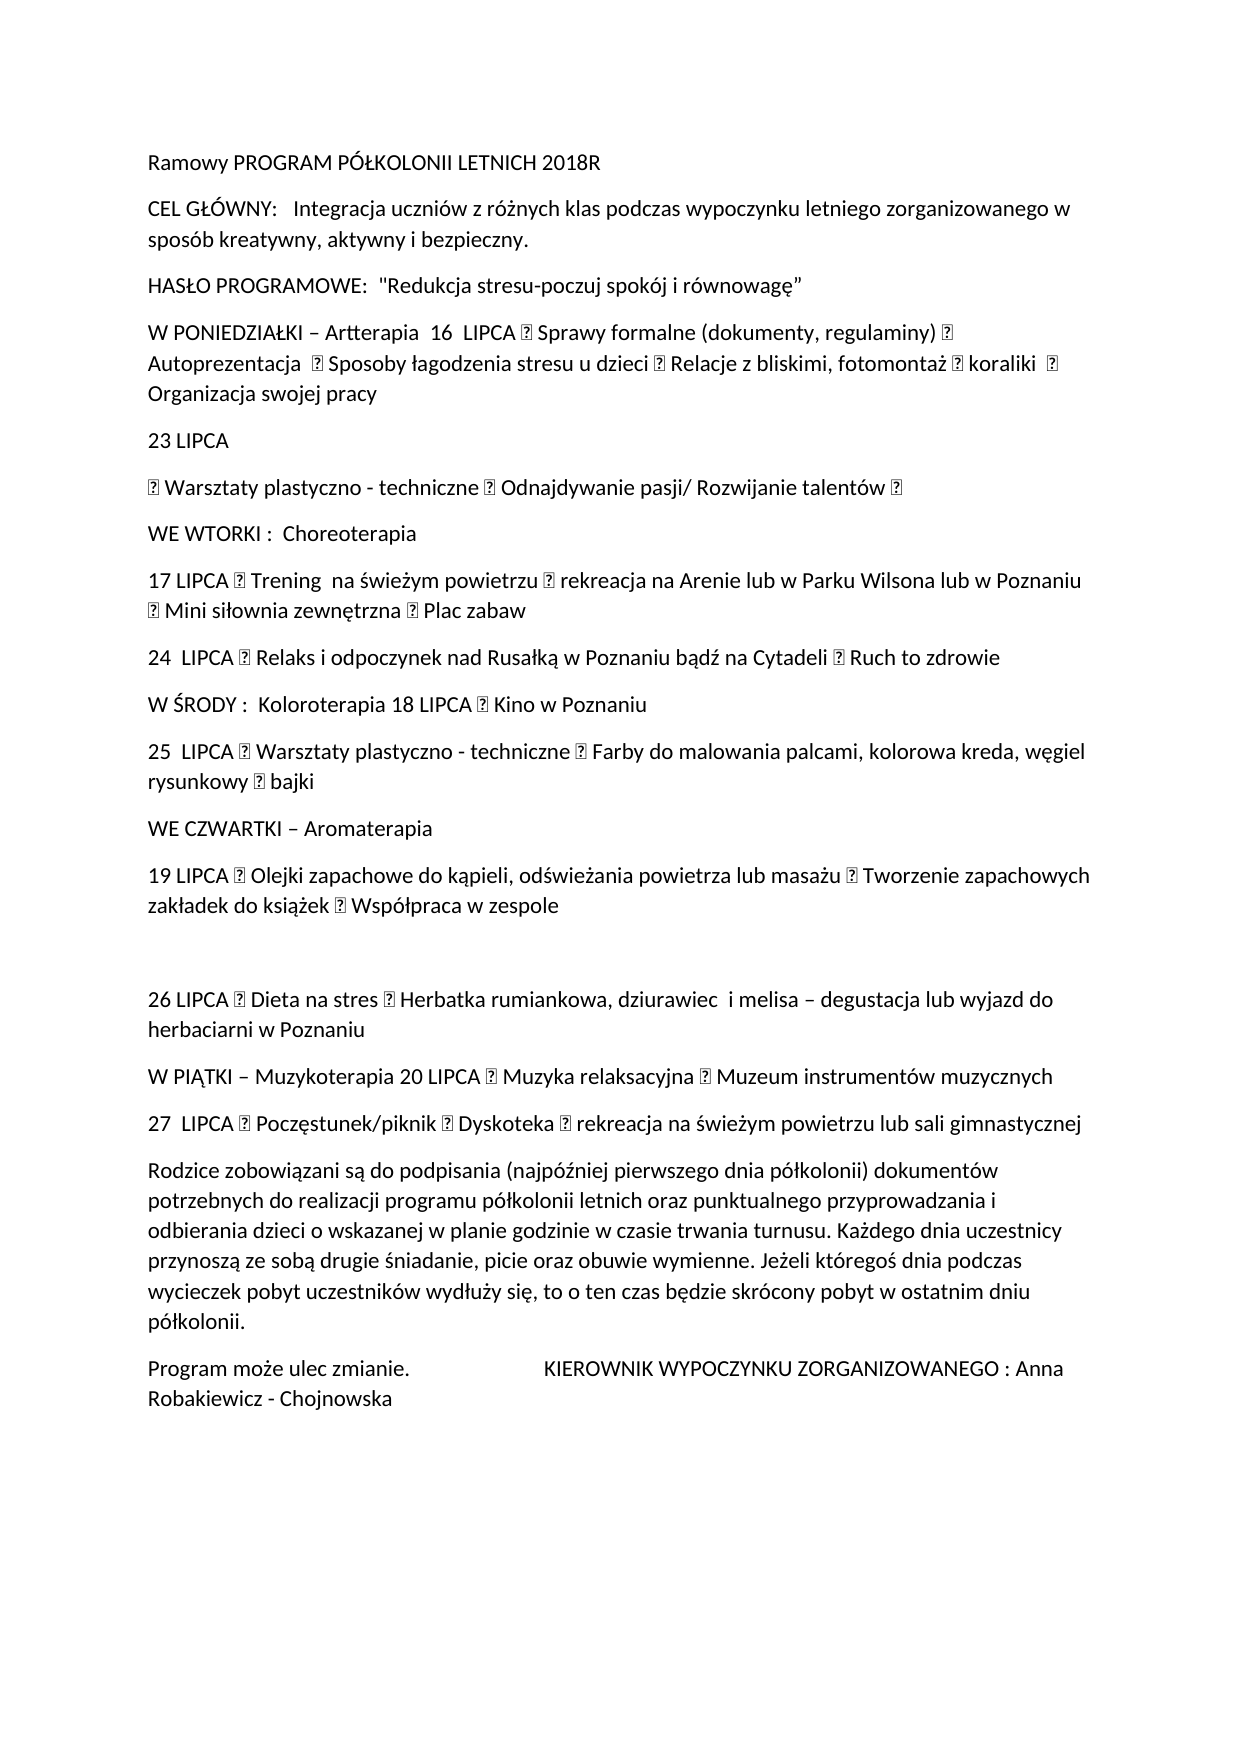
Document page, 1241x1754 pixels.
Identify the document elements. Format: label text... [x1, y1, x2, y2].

text WE CZWARTKI – Aromaterapia [148, 814, 1093, 842]
text W PIĄTKI – Muzykoterapia 20 LIPCA  Muzyka relaksacyjna  Muzeum instrumentów muzycznych [148, 1062, 1093, 1090]
text 27 LIPCA  Poczęstunek/piknik  Dyskoteka  rekreacja na świeżym powietrzu lub sali gimnastycznej [148, 1109, 1093, 1137]
text W PONIEDZIAŁKI – Artterapia 16 LIPCA  Sprawy formalne (dokumenty, regulaminy)  Autoprezentacja  Sposoby łagodzenia stresu u dzieci  Relacje z bliskimi, fotomontaż  koraliki  Organizacja swojej pracy [148, 318, 1093, 407]
text Ramowy PROGRAM PÓŁKOLONII LETNICH 2018R [148, 148, 1093, 176]
text Rodzice zobowiązani są do podpisania (najpóźniej pierwszego dnia półkolonii) dokumentów potrzebnych do realizacji programu półkolonii letnich oraz punktualnego przyprowadzania i odbierania dzieci o wskazanej w planie godzinie w czasie trwania turnusu. Każdego dnia uczestnicy przynoszą ze sobą drugie śniadanie, picie oraz obuwie wymienne. Jeżeli któregoś dnia podczas wycieczek pobyt uczestników wydłuży się, to o ten czas będzie skrócony pobyt w ostatnim dniu półkolonii. [148, 1156, 1093, 1335]
text CEL GŁÓWNY: Integracja uczniów z różnych klas podczas wypoczynku letniego zorganizowanego w sposób kreatywny, aktywny i bezpieczny. [148, 194, 1093, 253]
text 19 LIPCA  Olejki zapachowe do kąpieli, odświeżania powietrza lub masażu  Tworzenie zapachowych zakładek do książek  Współpraca w zespole [148, 861, 1093, 919]
text  Warsztaty plastyczno - techniczne  Odnajdywanie pasji/ Rozwijanie talentów  [148, 473, 1093, 501]
text Program może ulec zmianie. KIEROWNIK WYPOCZYNKU ZORGANIZOWANEGO : Anna Robakiewicz - Chojnowska [148, 1354, 1093, 1412]
text 23 LIPCA [148, 426, 1093, 454]
text WE WTORKI : Choreoterapia [148, 519, 1093, 547]
text 24 LIPCA  Relaks i odpoczynek nad Rusałką w Poznaniu bądź na Cytadeli  Ruch to zdrowie [148, 643, 1093, 671]
text 25 LIPCA  Warsztaty plastyczno - techniczne  Farby do malowania palcami, kolorowa kreda, węgiel rysunkowy  bajki [148, 737, 1093, 795]
text W ŚRODY : Koloroterapia 18 LIPCA  Kino w Poznaniu [148, 690, 1093, 718]
text HASŁO PROGRAMOWE: "Redukcja stresu-poczuj spokój i równowagę” [148, 272, 1093, 299]
text 26 LIPCA  Dieta na stres  Herbatka rumiankowa, dziurawiec i melisa – degustacja lub wyjazd do herbaciarni w Poznaniu [148, 985, 1093, 1043]
text 17 LIPCA  Trening na świeżym powietrzu  rekreacja na Arenie lub w Parku Wilsona lub w Poznaniu  Mini siłownia zewnętrzna  Plac zabaw [148, 566, 1093, 624]
